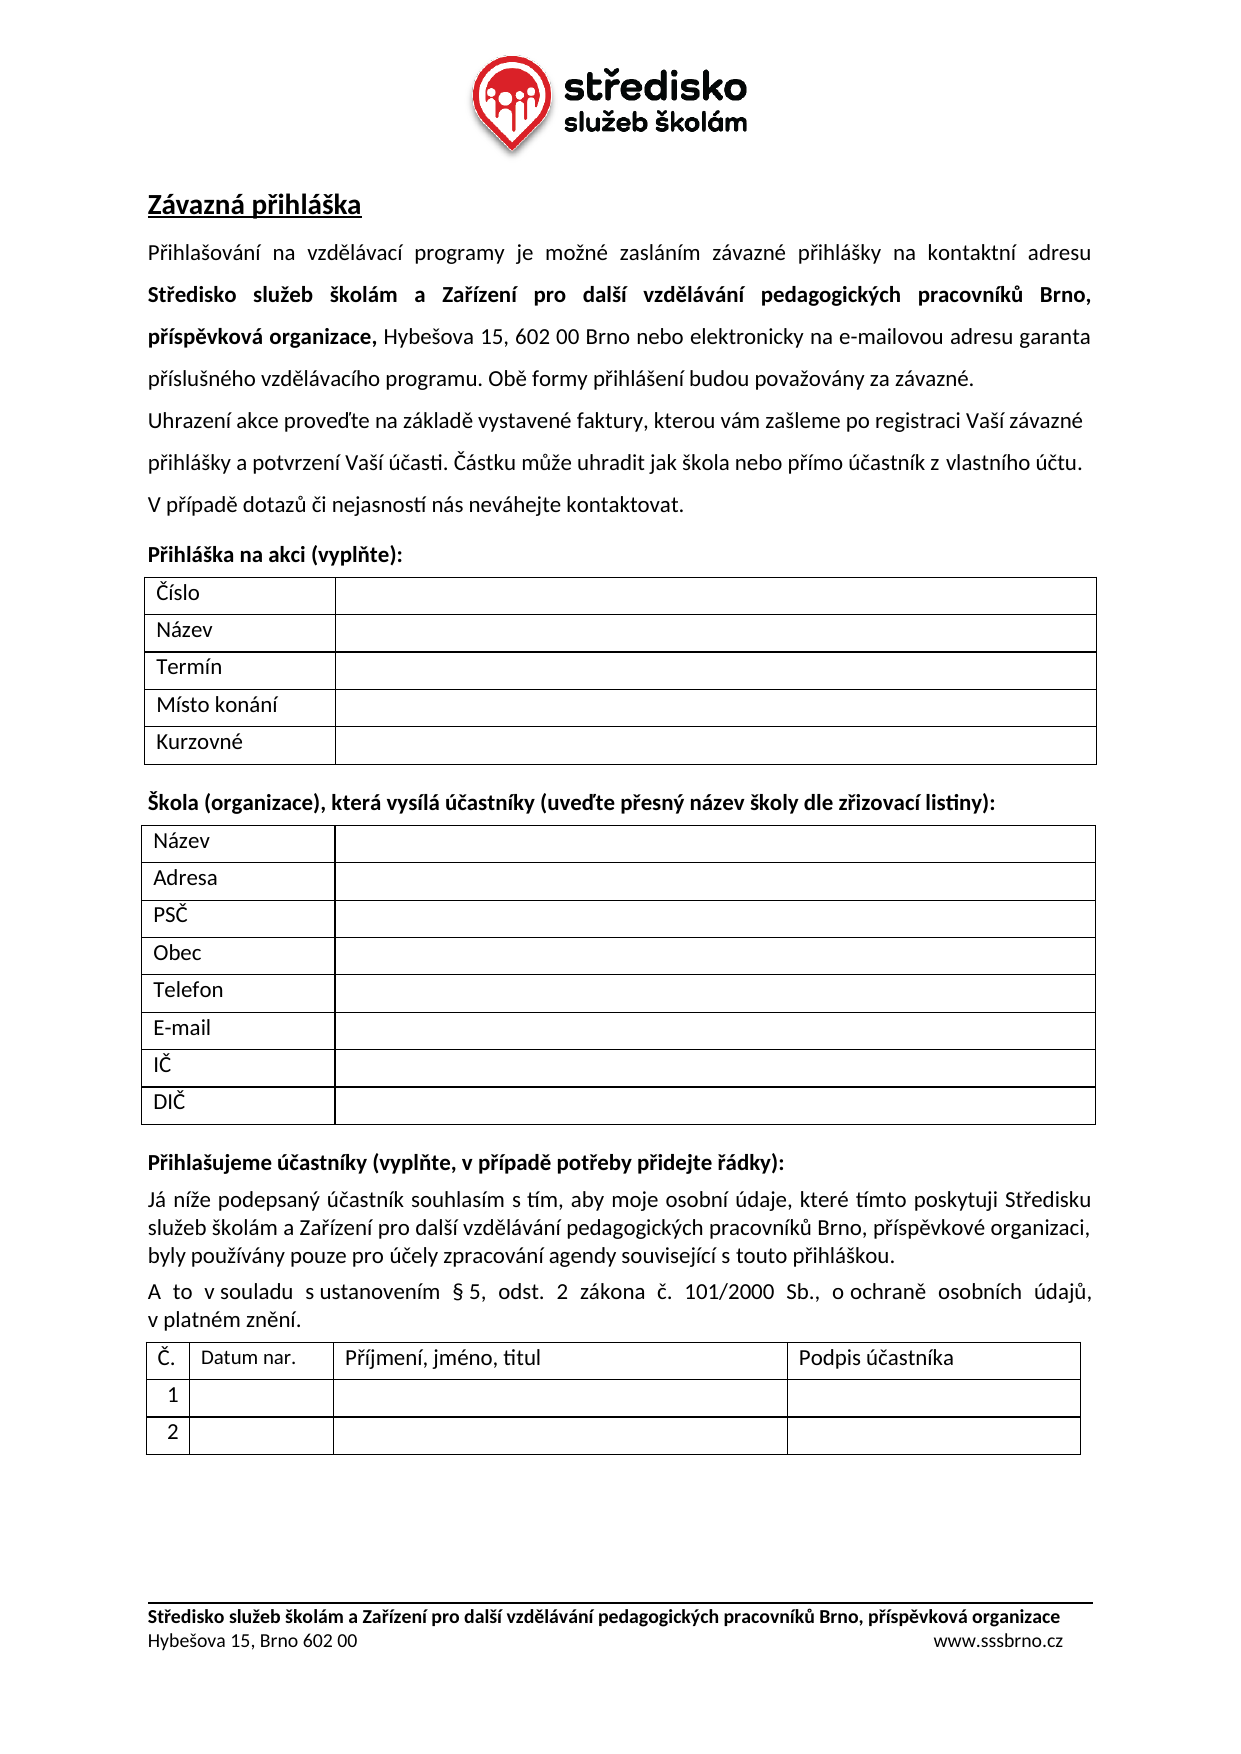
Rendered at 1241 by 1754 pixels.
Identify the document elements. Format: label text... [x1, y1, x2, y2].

text V případě dotazů či nejasností nás neváhejte kontaktovat. [148, 490, 1093, 518]
table_cell [788, 1380, 1080, 1416]
table_header [336, 826, 1095, 862]
table_header Číslo [145, 578, 335, 614]
text Závazná přihláška [148, 186, 1093, 221]
table_cell [788, 1418, 1080, 1454]
table_cell [336, 975, 1095, 1012]
table_cell [336, 1088, 1095, 1124]
table_cell [336, 1050, 1095, 1086]
text Škola (organizace), která vysílá účastníky (uveďte přesný název školy dle zřizovací listiny): [148, 788, 1093, 816]
table_cell IČ [142, 1050, 334, 1086]
text Přihláška na akci (vyplňte): [148, 540, 1093, 568]
table_header Podpis účastníka [788, 1343, 1080, 1379]
table_cell [334, 1380, 787, 1416]
table_cell Termín [145, 653, 335, 689]
table_cell Adresa [142, 863, 334, 899]
table_cell E-mail [142, 1013, 334, 1049]
text A to v souladu s ustanovením § 5, odst. 2 zákona č. 101/2000 Sb., o ochraně osobních údajů, v platném znění. [148, 1277, 1093, 1333]
table_cell [190, 1418, 333, 1454]
table_cell [336, 690, 1096, 726]
table_cell [334, 1418, 787, 1454]
table_cell [336, 727, 1096, 764]
text Přihlašujeme účastníky (vyplňte, v případě potřeby přidejte řádky): [148, 1148, 1093, 1177]
table_cell [336, 863, 1095, 899]
table_header Č. [147, 1343, 189, 1379]
table_cell 2 [147, 1418, 189, 1454]
table_cell [336, 1013, 1095, 1049]
text Já níže podepsaný účastník souhlasím s tím, aby moje osobní údaje, které tímto poskytuji Středisku služeb školám a Zařízení pro další vzdělávání pedagogických pracovníků Brno, příspěvkové organizaci, byly používány pouze pro účely zpracování agendy související s touto přihláškou. [148, 1185, 1093, 1269]
picture [459, 42, 760, 164]
table_cell Název [145, 615, 335, 651]
table_header Příjmení, jméno, titul [334, 1343, 787, 1379]
table_header Název [142, 826, 334, 862]
table_cell Telefon [142, 975, 334, 1012]
table_cell Kurzovné [145, 727, 335, 764]
table_cell PSČ [142, 901, 334, 937]
text Uhrazení akce proveďte na základě vystavené faktury, kterou vám zašleme po registraci Vaší závazné přihlášky a potvrzení Vaší účasti. Částku může uhradit jak škola nebo přímo účastník z vlastního účtu. [148, 406, 1093, 476]
table_cell Místo konání [145, 690, 335, 726]
text Přihlašování na vzdělávací programy je možné zasláním závazné přihlášky na kontaktní adresu Středisko služeb školám a Zařízení pro další vzdělávání pedagogických pracovníků Brno, příspěvková organizace, Hybešova 15, 602 00 Brno nebo elektronicky na e-mailovou adresu garanta příslušného vzdělávacího programu. Obě formy přihlášení budou považovány za závazné. [148, 238, 1093, 392]
table_cell [336, 938, 1095, 974]
table_cell 1 [147, 1380, 189, 1416]
table_cell [336, 901, 1095, 937]
table_cell [190, 1380, 333, 1416]
table_cell [336, 653, 1096, 689]
table_cell Obec [142, 938, 334, 974]
table_cell [336, 615, 1096, 651]
table_cell DIČ [142, 1088, 334, 1124]
table_header [336, 578, 1096, 614]
table_header Datum nar. [190, 1343, 333, 1379]
